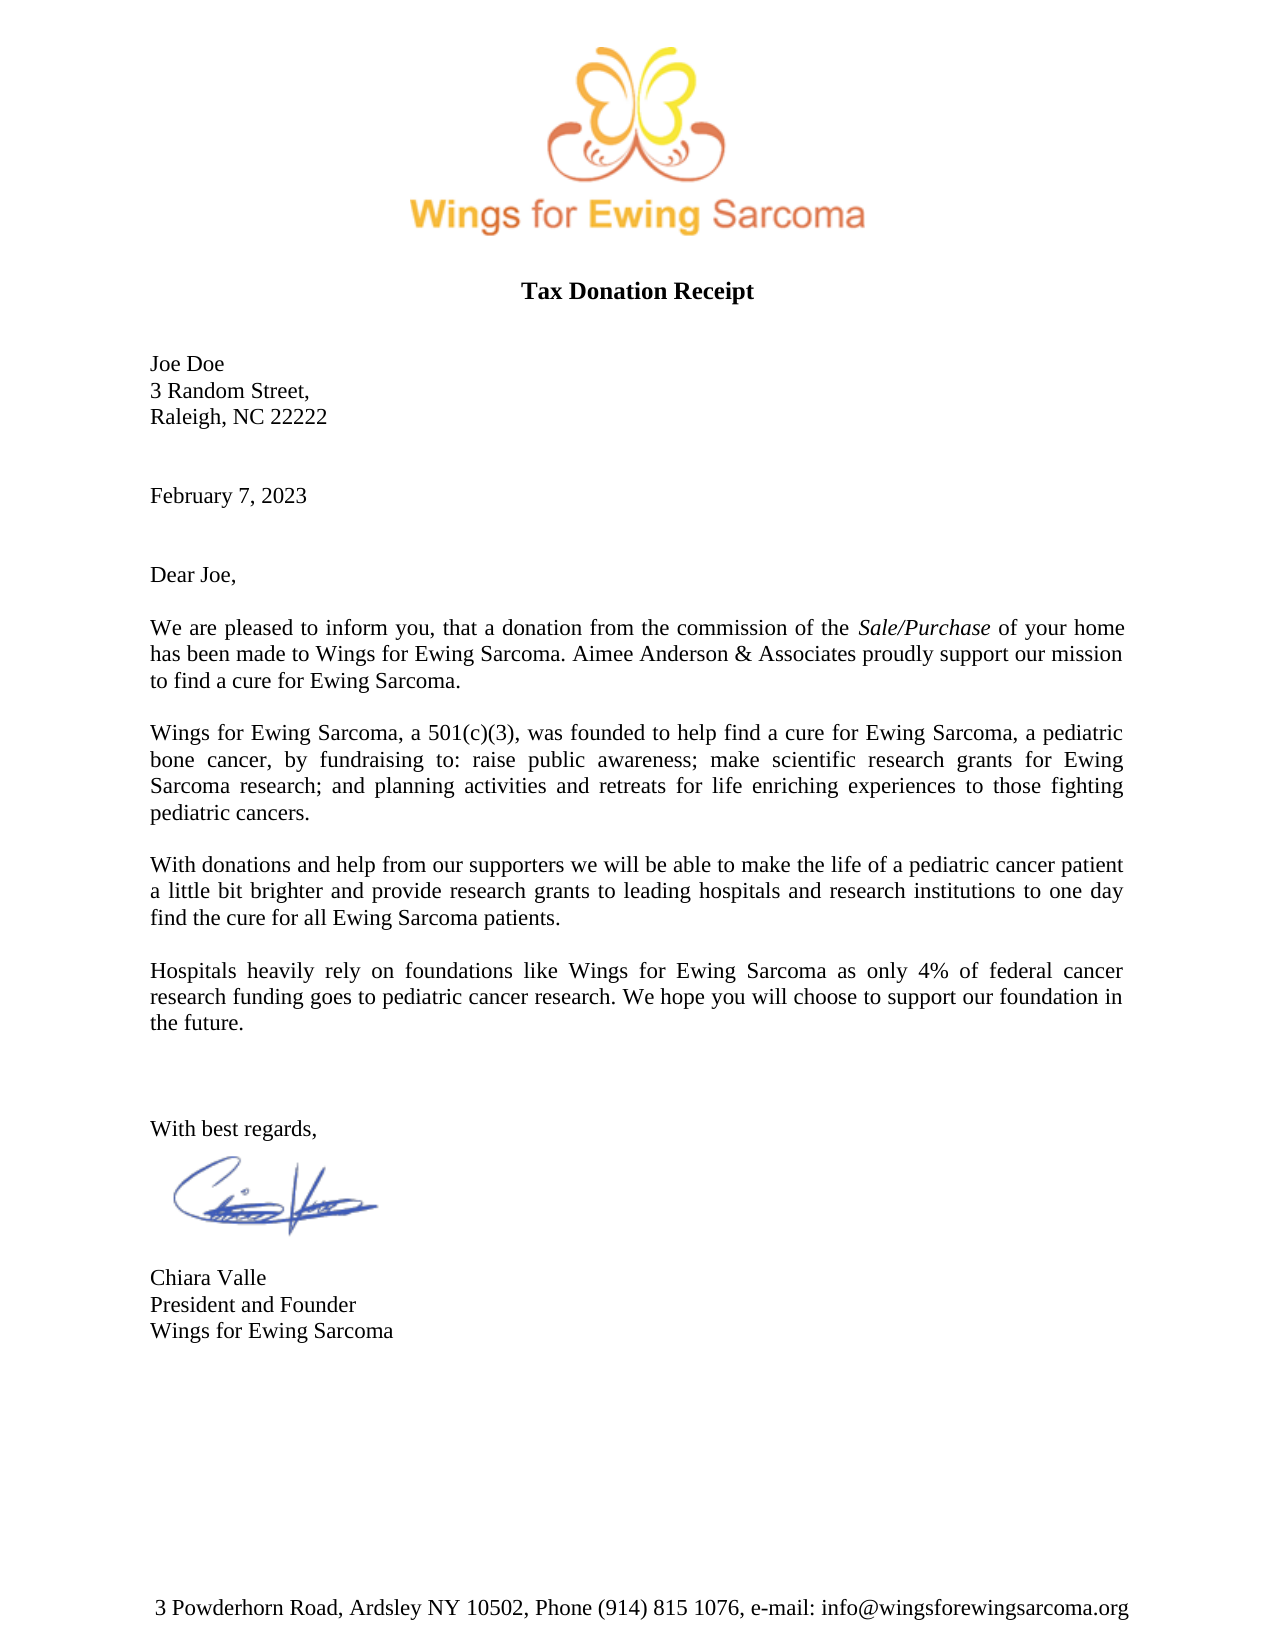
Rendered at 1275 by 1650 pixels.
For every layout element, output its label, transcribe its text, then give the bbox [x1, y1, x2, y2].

text Chiara Valle [150, 1264, 1125, 1291]
text Wings for Ewing Sarcoma, a 501(c)(3), was founded to help find a cure for Ewing Sarcoma, a pediatric bone cancer, by fundraising to: raise public awareness; make scientific research grants for Ewing Sarcoma research; and planning activities and retreats for life enriching experiences to those fighting pediatric cancers. [150, 719, 1125, 825]
text Dear Joe, [150, 561, 1125, 588]
text 3 Random Street, [150, 377, 1125, 403]
text With best regards, [150, 1115, 1125, 1141]
text February 7, 2023 [150, 482, 1125, 509]
text Raleigh, NC 22222 [150, 403, 1125, 429]
text Joe Doe [150, 351, 1125, 377]
text Hospitals heavily rely on foundations like Wings for Ewing Sarcoma as only 4% of federal cancer research funding goes to pediatric cancer research. We hope you will choose to support our foundation in the future. [150, 957, 1125, 1036]
text Wings for Ewing Sarcoma [150, 1317, 1125, 1343]
text With donations and help from our supporters we will be able to make the life of a pediatric cancer patient a little bit brighter and provide research grants to leading hospitals and research institutions to one day find the cure for all Ewing Sarcoma patients. [150, 851, 1125, 930]
text President and Founder [150, 1291, 1125, 1317]
text Tax Donation Receipt [150, 276, 1125, 305]
text We are pleased to inform you, that a donation from the commission of the Sale/Purchase of your home has been made to Wings for Ewing Sarcoma. Aimee Anderson & Associates proudly support our mission to find a cure for Ewing Sarcoma. [150, 614, 1125, 693]
